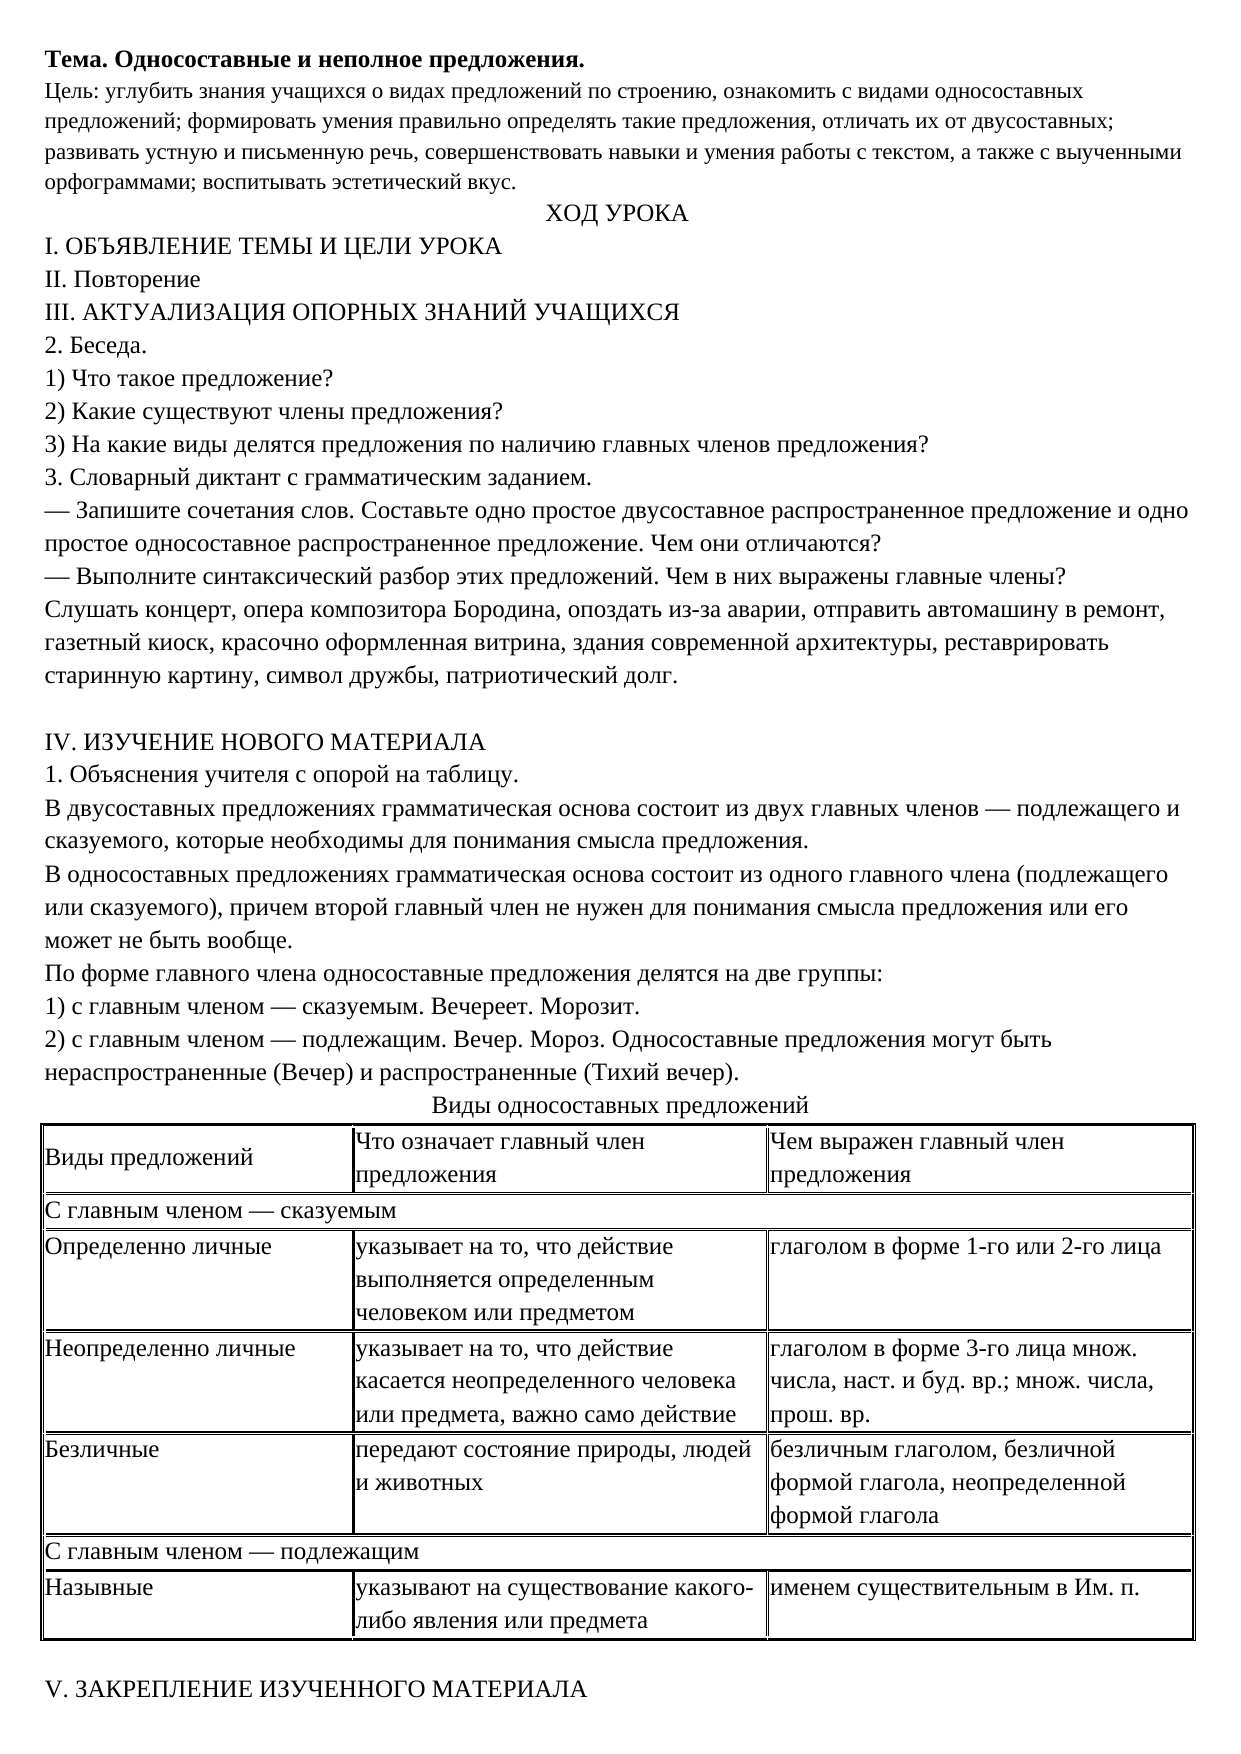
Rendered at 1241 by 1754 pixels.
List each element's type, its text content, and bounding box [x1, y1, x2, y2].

table_cell именем существительным в Им. п. [768, 1569, 1192, 1638]
table_header Виды предложений [44, 1125, 353, 1192]
table_header Чем выражен главный член предложения [768, 1126, 1192, 1192]
text Слушать концерт, опера композитора Бородина, опоздать из-за аварии, отправить автомашину в ремонт, газетный киоск, красочно оформленная витрина, здания современной архитектуры, реставрировать старинную картину, символ дружбы, патриотический долг. [44, 594, 1196, 689]
text ХОД УРОКА [44, 198, 1196, 227]
text 1) Что такое предложение? [44, 363, 1196, 392]
text По форме главного члена односоставные предложения делятся на две группы: [44, 958, 1196, 986]
text Виды односоставных предложений [44, 1090, 1196, 1118]
text В двусоставных предложениях грамматическая основа состоит из двух главных членов — подлежащего и сказуемого, которые необходимы для понимания смысла предложения. [44, 793, 1196, 854]
text II. Повторение [44, 264, 1196, 293]
text 3. Словарный диктант с грамматическим заданием. [44, 462, 1196, 491]
table_cell глаголом в форме 1-го или 2-го лица [769, 1228, 1193, 1329]
table_cell Определенно личные [44, 1228, 352, 1329]
text — Запишите сочетания слов. Составьте одно простое двусоставное распространенное предложение и одно простое односоставное распространенное предложение. Чем они отличаются? [44, 495, 1196, 557]
table_cell указывают на существование какого-либо явления или предмета [353, 1572, 768, 1638]
text 2. Беседа. [44, 330, 1196, 359]
table_cell Неопределенно личные [44, 1329, 352, 1431]
text 1) с главным членом — сказуемым. Вечереет. Морозит. [44, 991, 1196, 1019]
text 1. Объяснения учителя с опорой на таблицу. [44, 759, 1196, 788]
text 3) На какие виды делятся предложения по наличию главных членов предложения? [44, 429, 1196, 458]
text Тема. Односоставные и неполное предложения. [44, 44, 1196, 73]
table_cell указывает на то, что действие выполняется определенным человеком или предметом [355, 1231, 766, 1329]
table_cell безличным глаголом, безличной формой глагола, неопределенной формой глагола [769, 1431, 1193, 1533]
text V. ЗАКРЕПЛЕНИЕ ИЗУЧЕННОГО МАТЕРИАЛА [44, 1674, 1196, 1703]
table_header Что означает главный член предложения [353, 1126, 768, 1192]
table_cell глаголом в форме 3-го лица множ. числа, наст. и буд. вр.; множ. числа, прош. вр. [769, 1329, 1193, 1431]
text 2) с главным членом — подлежащим. Вечер. Мороз. Односоставные предложения могут быть нераспространенные (Вечер) и распространенные (Тихий вечер). [44, 1024, 1196, 1086]
text IV. ИЗУЧЕНИЕ НОВОГО МАТЕРИАЛА [44, 727, 1196, 755]
text В односоставных предложениях грамматическая основа состоит из одного главного члена (подлежащего или сказуемого), причем второй главный член не нужен для понимания смысла предложения или его может не быть вообще. [44, 859, 1196, 953]
text Цель: углубить знания учащихся о видах предложений по строению, ознакомить с видами односоставных предложений; формировать умения правильно определять такие предложения, отличать их от двусоставных; развивать устную и письменную речь, совершенствовать навыки и умения работы с текстом, а также с выученными орфограммами; воспитывать эстетический вкус. [44, 77, 1196, 194]
table_cell Назывные [44, 1569, 353, 1638]
table_cell передают состояние природы, людей и животных [355, 1435, 766, 1533]
table_cell указывает на то, что действие касается неопределенного человека или предмета, важно само действие [355, 1333, 766, 1431]
text 2) Какие существуют члены предложения? [44, 396, 1196, 425]
table_cell С главным членом — сказуемым [42, 1192, 1194, 1227]
text III. АКТУАЛИЗАЦИЯ ОПОРНЫХ ЗНАНИЙ УЧАЩИХСЯ [44, 297, 1196, 326]
text I. ОБЪЯВЛЕНИЕ ТЕМЫ И ЦЕЛИ УРОКА [44, 231, 1196, 260]
table_cell С главным членом — подлежащим [44, 1533, 1193, 1569]
table_cell Безличные [44, 1431, 352, 1533]
text — Выполните синтаксический разбор этих предложений. Чем в них выражены главные члены? [44, 561, 1196, 590]
